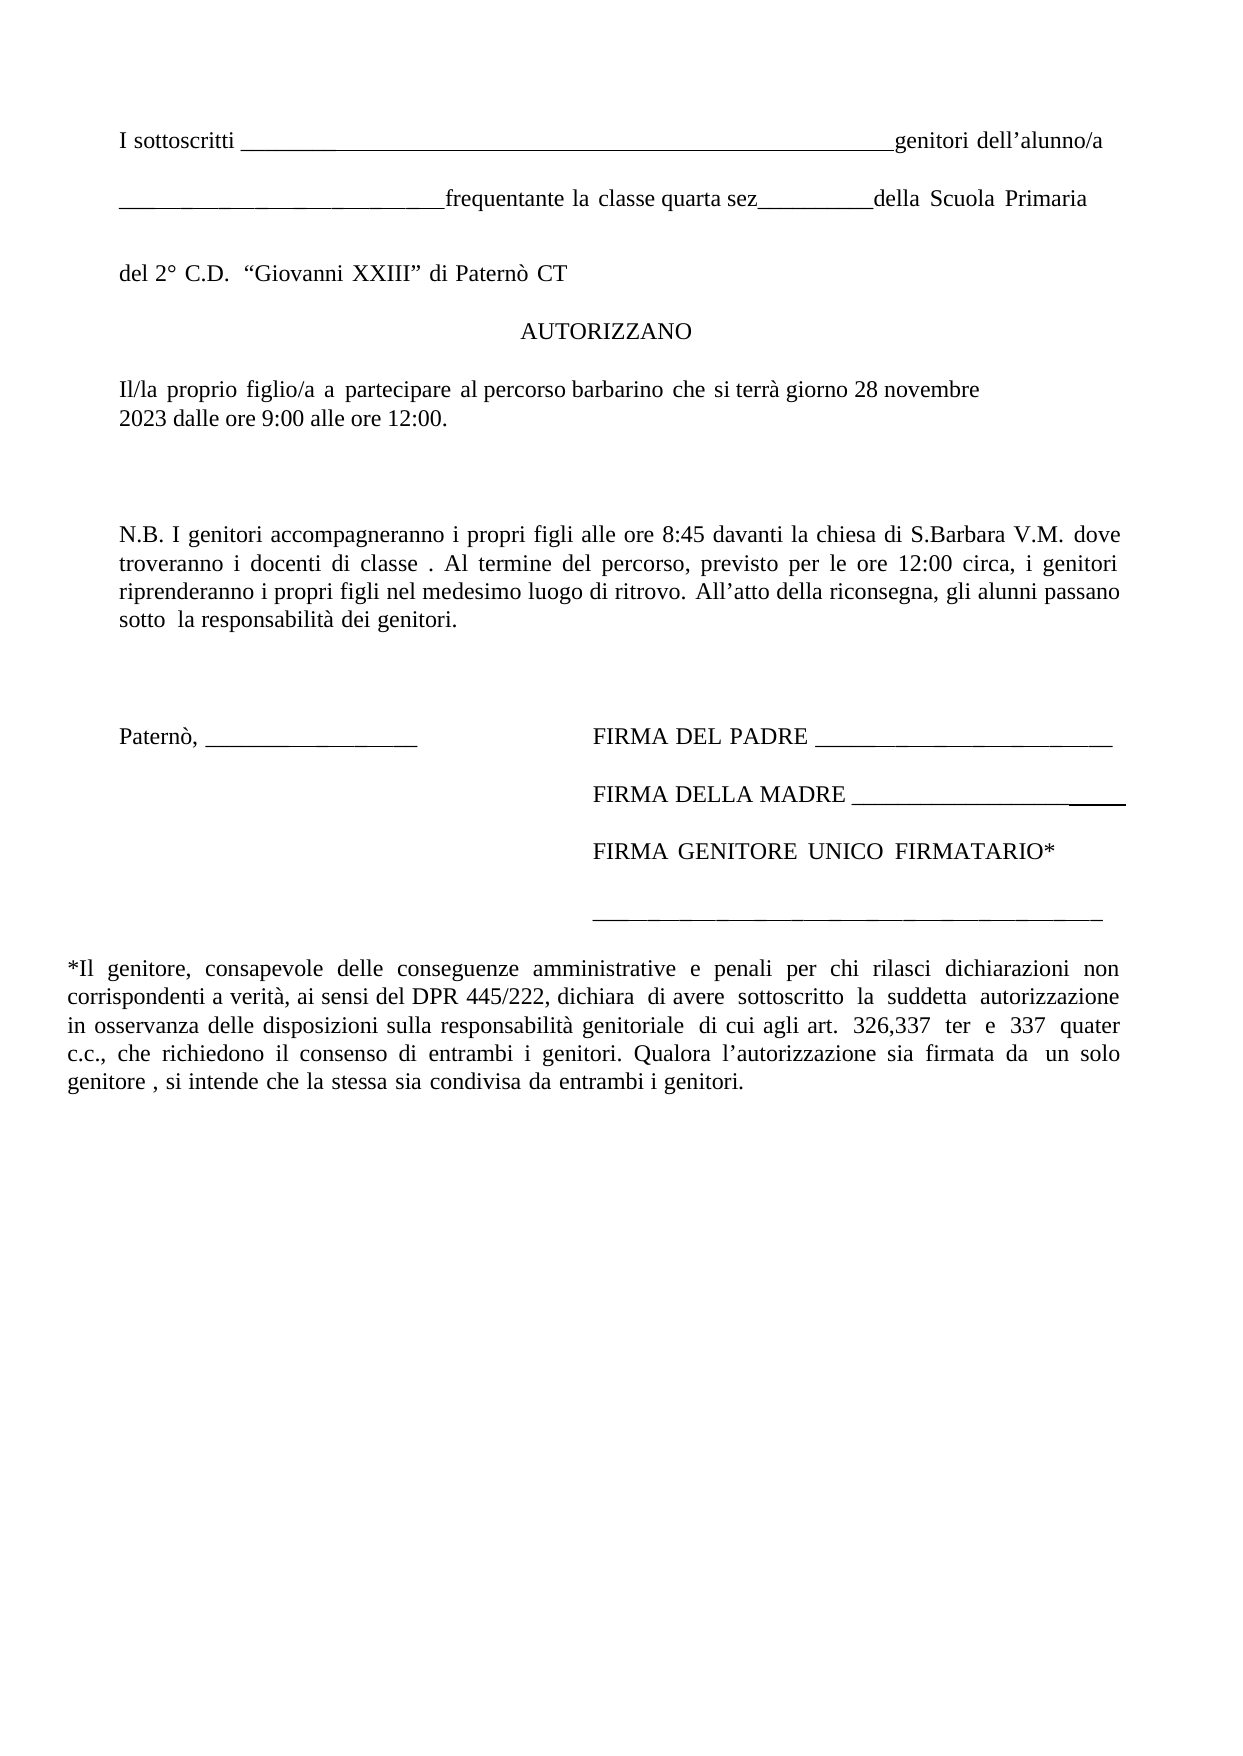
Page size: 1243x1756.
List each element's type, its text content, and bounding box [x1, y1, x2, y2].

text ___ _ _ _ _ _ _ _ frequentante la classe quarta sez della Scuola Primaria [119, 184, 1143, 211]
text Paternò, _______ _ _ __ FIRMA DEL PADRE _____ _ _ _ _ _ __ [119, 722, 1143, 749]
text FIRMA DELLA MADRE [593, 780, 1143, 807]
text N.B. I genitori accompagneranno i propri figli alle ore 8:45 davanti la chiesa di S.Barbara V.M. dove troveranno i docenti di classe . Al termine del percorso, previsto per le ore 12:00 circa, i genitori riprenderanno i propri figli nel medesimo luogo di ritrovo. All’atto della riconsegna, gli alunni passano sotto la responsabilità dei genitori. [119, 520, 1120, 633]
text Il/la proprio figlio/a a partecipare al percorso barbarino che si terrà giorno 28 novembre 2023 dalle ore 9:00 alle ore 12:00. [119, 375, 987, 431]
text ___ _ _ _ _ _ _ _ _ _ _ _ _ _ [593, 896, 1143, 923]
text *Il genitore, consapevole delle conseguenze amministrative e penali per chi rilasci dichiarazioni non corrispondenti a verità, ai sensi del DPR 445/222, dichiara di avere sottoscritto la suddetta autorizzazione in osservanza delle disposizioni sulla responsabilità genitoriale di cui agli art. 326,337 ter e 337 quater c.c., che richiedono il consenso di entrambi i genitori. Qualora l’autorizzazione sia firmata da un solo genitore , si intende che la stessa sia condivisa da entrambi i genitori. [67, 954, 1120, 1095]
text FIRMA GENITORE UNICO FIRMATARIO* [593, 837, 1143, 865]
text AUTORIZZANO [518, 317, 694, 345]
text del 2° C.D. “Giovanni XXIII” di Paternò CT [119, 259, 1143, 287]
text I sottoscritti genitori dell’alunno/a [119, 126, 1143, 153]
